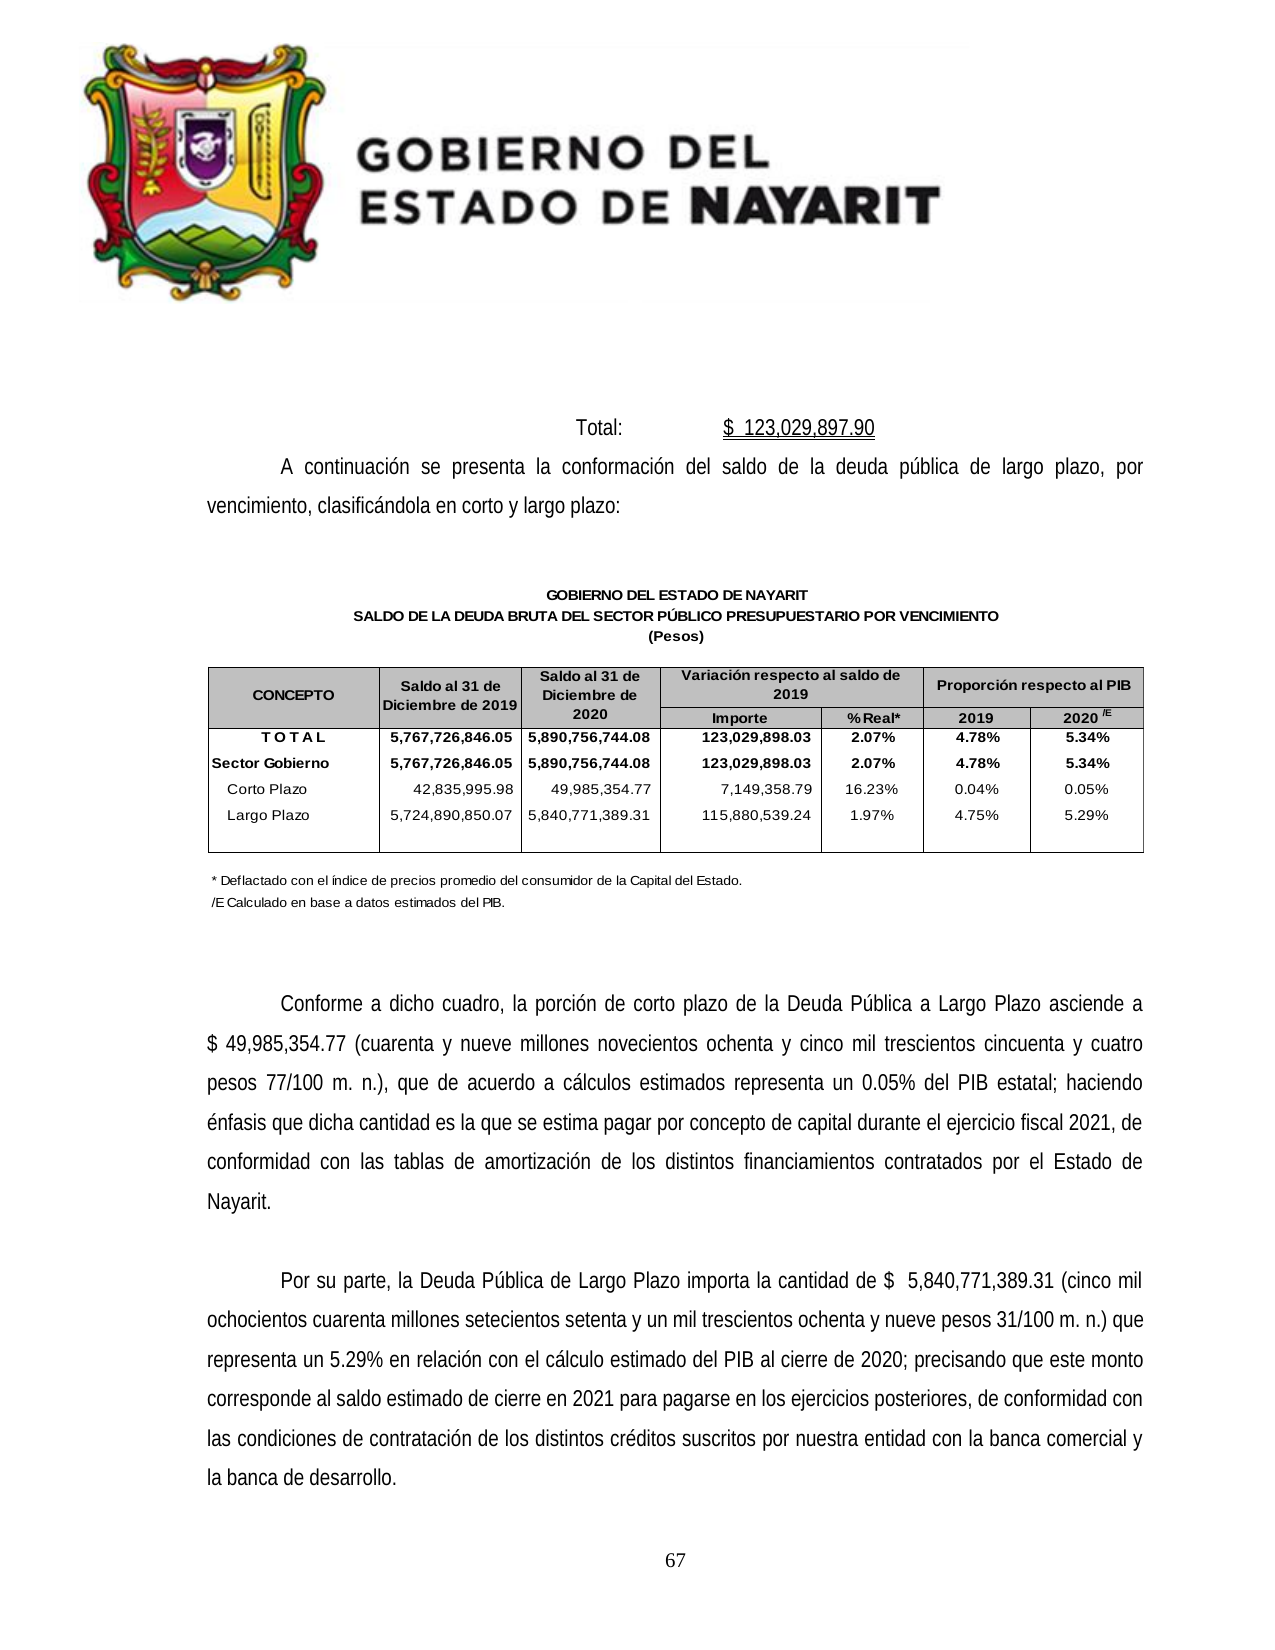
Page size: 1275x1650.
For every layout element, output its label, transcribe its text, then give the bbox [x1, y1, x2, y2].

text Conforme a dicho cuadro, la porción de corto plazo de la Deuda Pública a Largo Plazo asciende a $ 49,985,354.77 (cuarenta y nueve millones novecientos ochenta y cinco mil trescientos cincuenta y cuatro pesos 77/100 m. n.), que de acuerdo a cálculos estimados representa un 0.05% del PIB estatal; haciendo énfasis que dicha cantidad es la que se estima pagar por concepto de capital durante el ejercicio fiscal 2021, de conformidad con las tablas de amortización de los distintos financiamientos contratados por el Estado de Nayarit. [207, 990, 1144, 1214]
picture [78, 42, 970, 304]
text Por su parte, la Deuda Pública de Largo Plazo importa la cantidad de $ 5,840,771,389.31 (cinco mil ochocientos cuarenta millones setecientos setenta y un mil trescientos ochenta y nueve pesos 31/100 m. n.) que representa un 5.29% en relación con el cálculo estimado del PIB al cierre de 2020; precisando que este monto corresponde al saldo estimado de cierre en 2021 para pagarse en los ejercicios posteriores, de conformidad con las condiciones de contratación de los distintos créditos suscritos por nuestra entidad con la banca comercial y la banca de desarrollo. [207, 1267, 1144, 1490]
text Total: $ 123,029,897.90 [502, 413, 1144, 440]
text A continuación se presenta la conformación del saldo de la deuda pública de largo plazo, por vencimiento, clasificándola en corto y largo plazo: [207, 453, 1144, 519]
